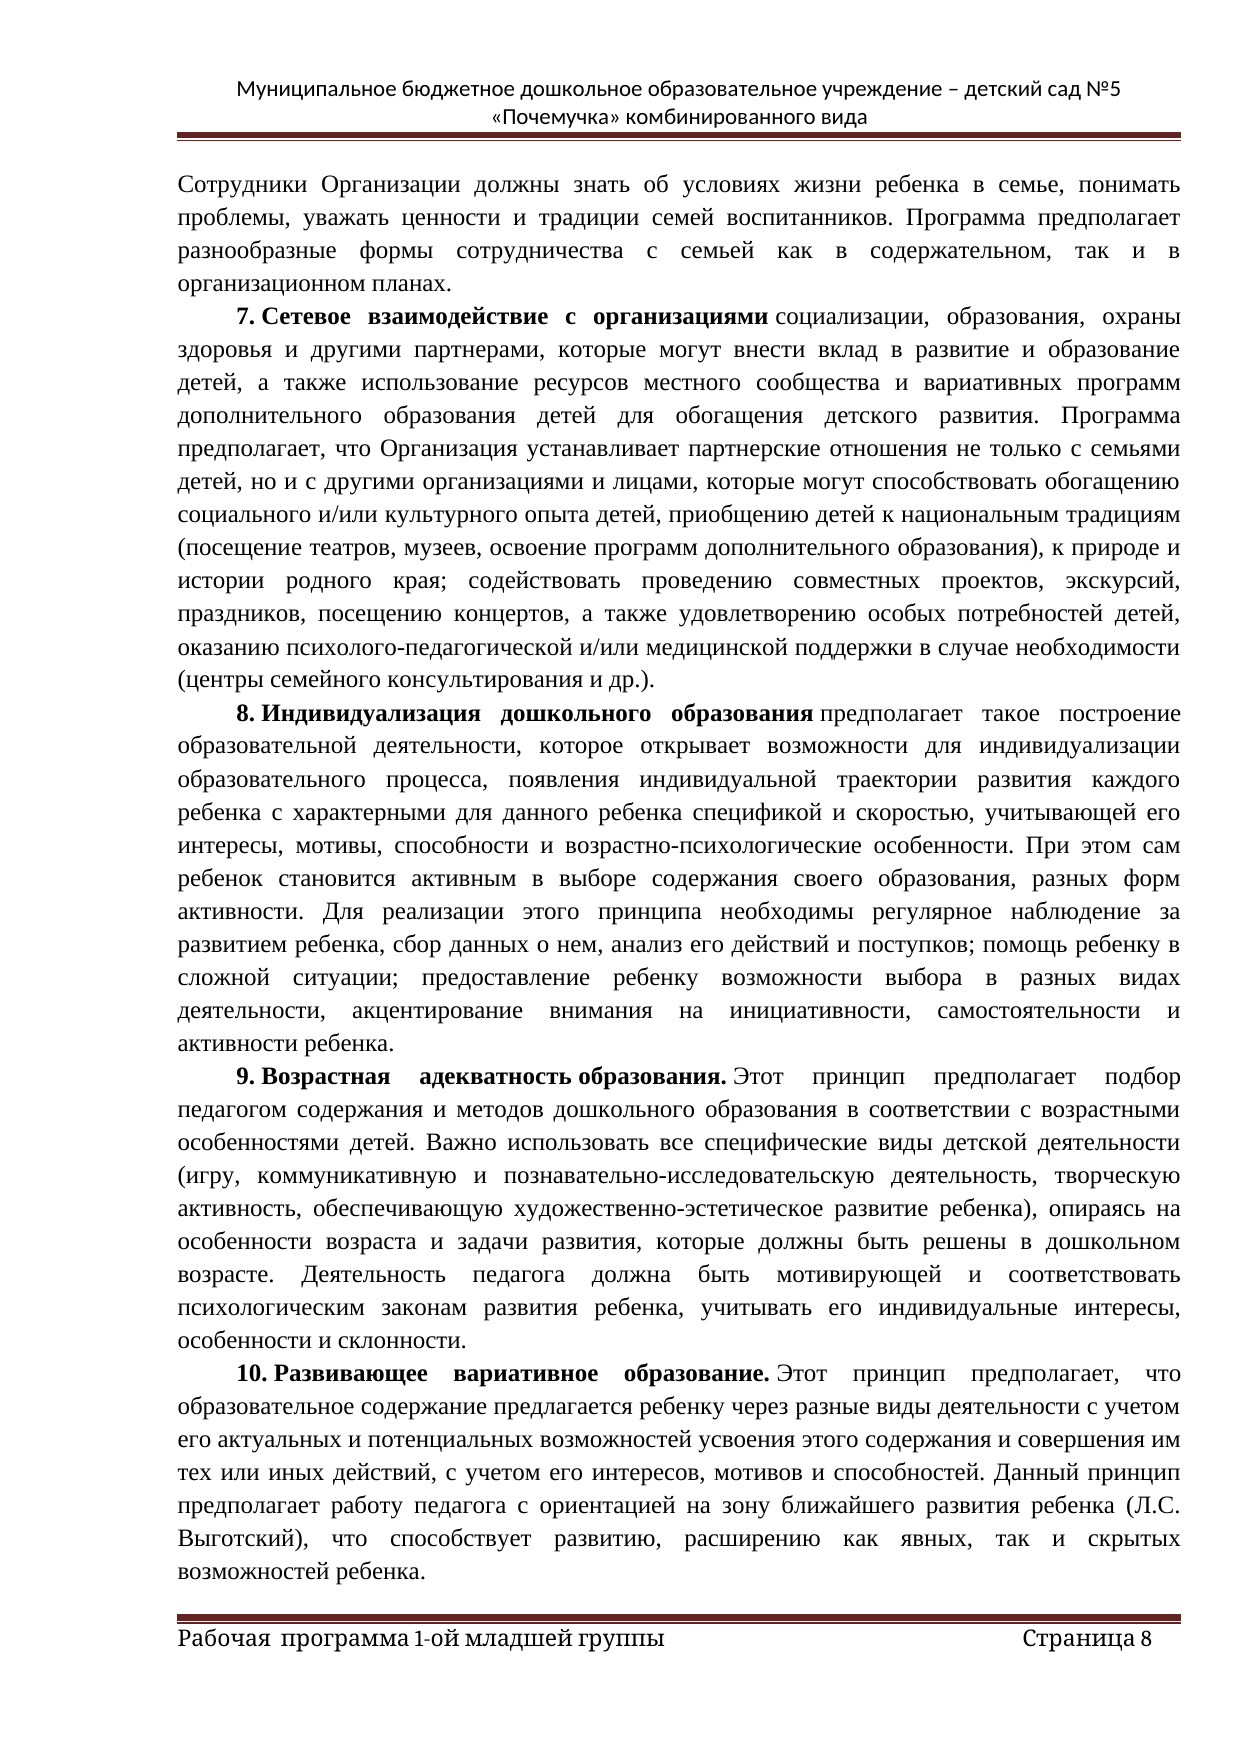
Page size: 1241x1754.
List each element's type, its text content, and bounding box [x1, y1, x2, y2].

text 9. Возрастная адекватность образования. Этот принцип предполагает подбор педагогом содержания и методов дошкольного образования в соответствии с возрастными особенностями детей. Важно использовать все специфические виды детской деятельности (игру, коммуникативную и познавательно-исследовательскую деятельность, творческую активность, обеспечивающую художественно-эстетическое развитие ребенка), опираясь на особенности возраста и задачи развития, которые должны быть решены в дошкольном возрасте. Деятельность педагога должна быть мотивирующей и соответствовать психологическим законам развития ребенка, учитывать его индивидуальные интересы, особенности и склонности. [177, 1061, 1181, 1354]
text 7. Сетевое взаимодействие с организациями социализации, образования, охраны здоровья и другими партнерами, которые могут внести вклад в развитие и образование детей, а также использование ресурсов местного сообщества и вариативных программ дополнительного образования детей для обогащения детского развития. Программа предполагает, что Организация устанавливает партнерские отношения не только с семьями детей, но и с другими организациями и лицами, которые могут способствовать обогащению социального и/или культурного опыта детей, приобщению детей к национальным традициям (посещение театров, музеев, освоение программ дополнительного образования), к природе и истории родного края; содействовать проведению совместных проектов, экскурсий, праздников, посещению концертов, а также удовлетворению особых потребностей детей, оказанию психолого-педагогической и/или медицинской поддержки в случае необходимости (центры семейного консультирования и др.). [177, 301, 1181, 693]
text 8. Индивидуализация дошкольного образования предполагает такое построение образовательной деятельности, которое открывает возможности для индивидуализации образовательного процесса, появления индивидуальной траектории развития каждого ребенка с характерными для данного ребенка спецификой и скоростью, учитывающей его интересы, мотивы, способности и возрастно-психологические особенности. При этом сам ребенок становится активным в выборе содержания своего образования, разных форм активности. Для реализации этого принципа необходимы регулярное наблюдение за развитием ребенка, сбор данных о нем, анализ его действий и поступков; помощь ребенку в сложной ситуации; предоставление ребенку возможности выбора в разных видах деятельности, акцентирование внимания на инициативности, самостоятельности и активности ребенка. [177, 698, 1181, 1057]
text 10. Развивающее вариативное образование. Этот принцип предполагает, что образовательное содержание предлагается ребенку через разные виды деятельности с учетом его актуальных и потенциальных возможностей усвоения этого содержания и совершения им тех или иных действий, с учетом его интересов, мотивов и способностей. Данный принцип предполагает работу педагога с ориентацией на зону ближайшего развития ребенка (Л.С. Выготский), что способствует развитию, расширению как явных, так и скрытых возможностей ребенка. [177, 1358, 1181, 1585]
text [177, 169, 1181, 297]
